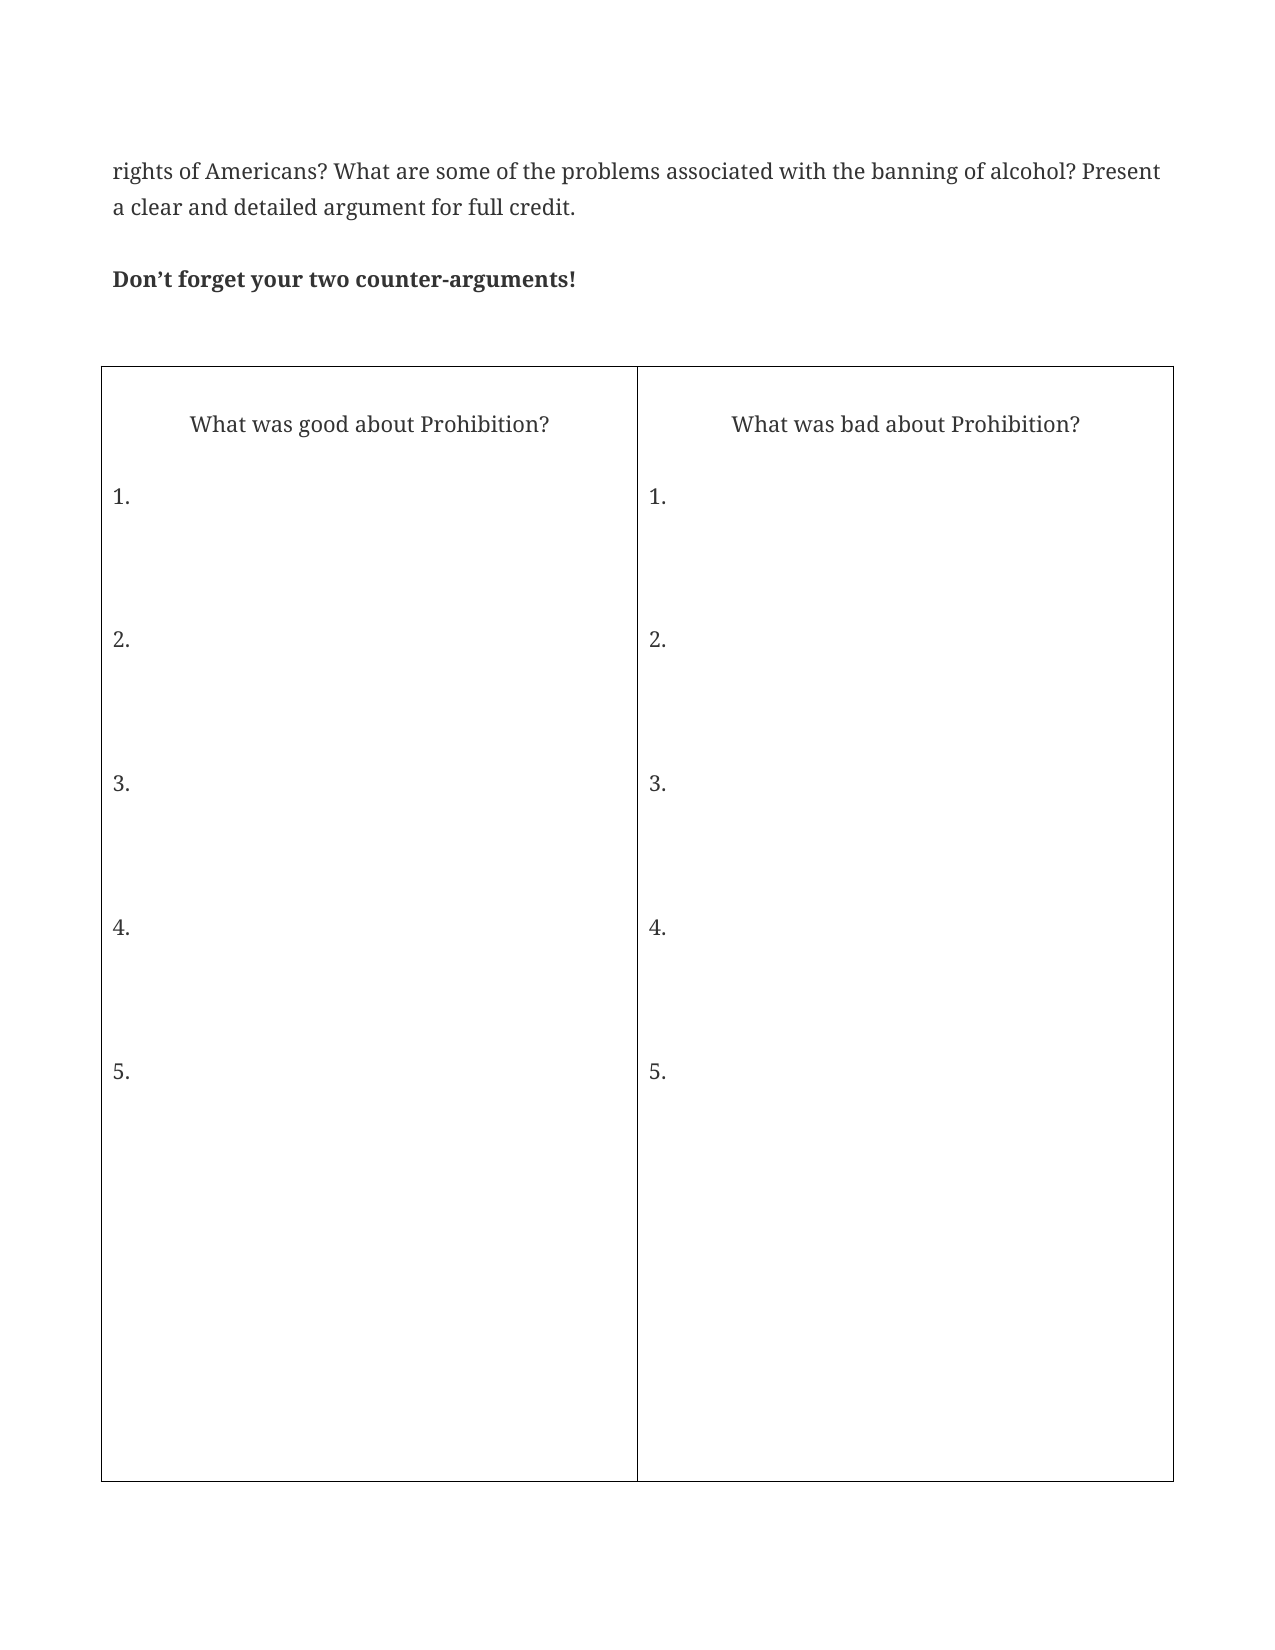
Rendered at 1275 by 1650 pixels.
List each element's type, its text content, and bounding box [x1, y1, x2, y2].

text Don’t forget your two counter-arguments! [112, 258, 1162, 294]
table_header What was bad about Prohibition? 1. 2. 3. 4. 5. [638, 367, 1173, 1481]
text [112, 150, 1162, 222]
table_header What was good about Prohibition? 1. 2. 3. 4. 5. [102, 367, 637, 1481]
